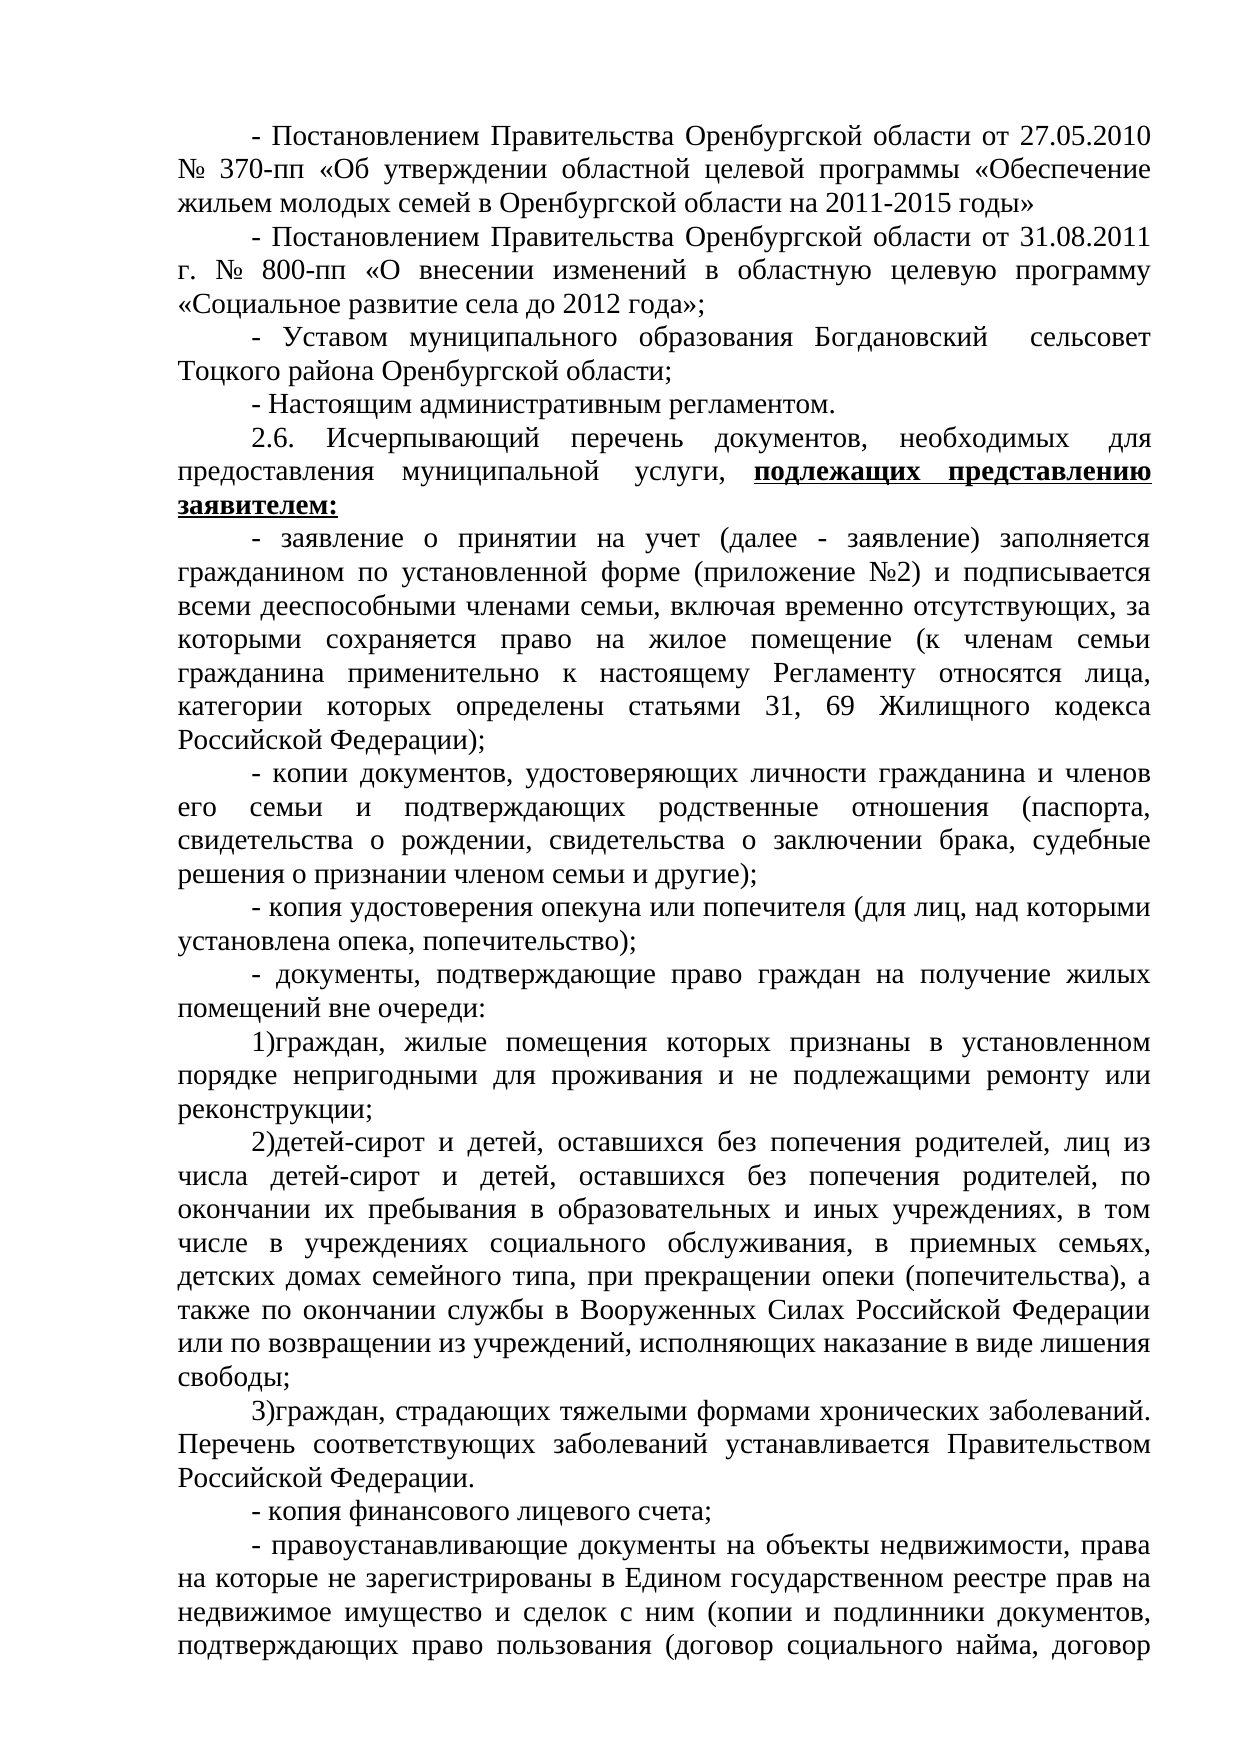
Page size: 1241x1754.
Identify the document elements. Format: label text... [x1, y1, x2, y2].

text - копия финансового лицевого счета; [177, 1493, 1152, 1527]
text - документы, подтверждающие право граждан на получение жилых помещений вне очереди: [177, 957, 1152, 1024]
text 2.6. Исчерпывающий перечень документов, необходимых для предоставления муниципальной услуги, подлежащих представлению заявителем: [177, 420, 1152, 521]
text 2)детей-сирот и детей, оставшихся без попечения родителей, лиц из числа детей-сирот и детей, оставшихся без попечения родителей, по окончании их пребывания в образовательных и иных учреждениях, в том числе в учреждениях социального обслуживания, в приемных семьях, детских домах семейного типа, при прекращении опеки (попечительства), а также по окончании службы в Вооруженных Силах Российской Федерации или по возвращении из учреждений, исполняющих наказание в виде лишения свободы; [177, 1124, 1152, 1393]
text 1)граждан, жилые помещения которых признаны в установленном порядке непригодными для проживания и не подлежащими ремонту или реконструкции; [177, 1024, 1152, 1124]
text - Уставом муниципального образования Богдановский сельсовет Тоцкого района Оренбургской области; [177, 319, 1152, 386]
text - заявление о принятии на учет (далее - заявление) заполняется гражданином по установленной форме (приложение №2) и подписывается всеми дееспособными членами семьи, включая временно отсутствующих, за которыми сохраняется право на жилое помещение (к членам семьи гражданина применительно к настоящему Регламенту относятся лица, категории которых определены статьями 31, 69 Жилищного кодекса Российской Федерации); [177, 521, 1152, 755]
text - копия удостоверения опекуна или попечителя (для лиц, над которыми установлена опека, попечительство); [177, 889, 1152, 957]
text - копии документов, удостоверяющих личности гражданина и членов его семьи и подтверждающих родственные отношения (паспорта, свидетельства о рождении, свидетельства о заключении брака, судебные решения о признании членом семьи и другие); [177, 755, 1152, 889]
text - Постановлением Правительства Оренбургской области от 31.08.2011 г. № 800-пп «О внесении изменений в областную целевую программу «Социальное развитие села до 2012 года»; [177, 219, 1152, 319]
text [177, 1527, 1152, 1661]
text - Постановлением Правительства Оренбургской области от 27.05.2010 № 370-пп «Об утверждении областной целевой программы «Обеспечение жильем молодых семей в Оренбургской области на 2011-2015 годы» [177, 118, 1152, 219]
text 3)граждан, страдающих тяжелыми формами хронических заболеваний. Перечень соответствующих заболеваний устанавливается Правительством Российской Федерации. [177, 1393, 1152, 1493]
text - Настоящим административным регламентом. [177, 386, 1152, 420]
